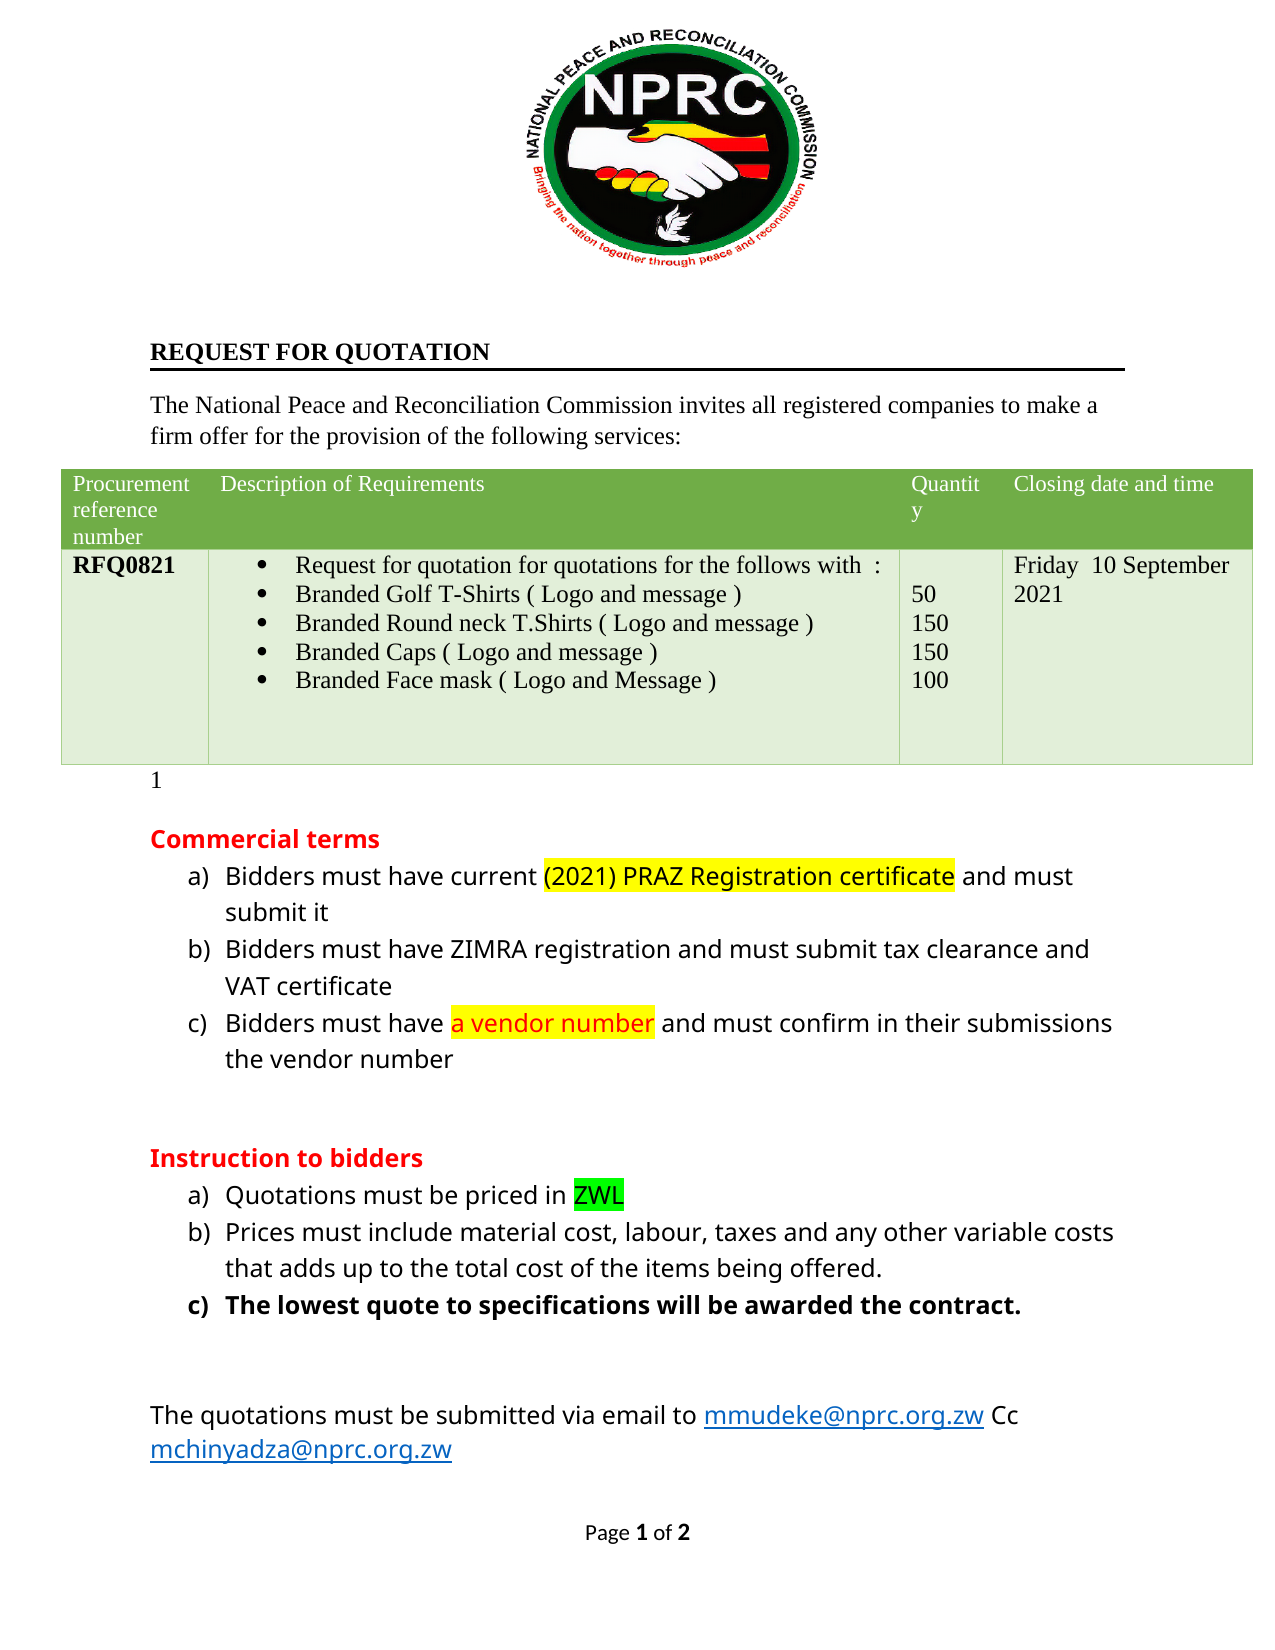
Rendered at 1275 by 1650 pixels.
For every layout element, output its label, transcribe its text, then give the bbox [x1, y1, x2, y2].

text 1 [150, 765, 1125, 794]
text The quotations must be submitted via email to mmudeke@nprc.org.zw Cc mchinyadza@nprc.org.zw [150, 1398, 1125, 1466]
table_header Quantity [900, 470, 1002, 549]
table_cell 50 150 150 100 [900, 550, 1002, 764]
text The National Peace and Reconciliation Commission invites all registered companies to make a firm offer for the provision of the following services: [150, 390, 1125, 450]
list Bidders must have a vendor number and must confirm in their submissions the vendor number [187, 1005, 1125, 1076]
list Bidders must have current (2021) PRAZ Registration certificate and must submit it [187, 858, 1125, 929]
table_cell Friday 10 September 2021 [1003, 550, 1252, 764]
list Bidders must have ZIMRA registration and must submit tax clearance and VAT certificate [187, 932, 1125, 1003]
list The lowest quote to specifications will be awarded the contract. [187, 1288, 1125, 1322]
picture [526, 23, 821, 271]
text Instruction to bidders [150, 1141, 1125, 1175]
text Commercial terms [150, 821, 1125, 856]
list Quotations must be priced in ZWL [187, 1177, 1125, 1211]
text REQUEST FOR QUOTATION [150, 337, 1125, 368]
table_header Description of Requirements [209, 470, 899, 549]
table_header Procurement reference number [62, 470, 208, 549]
table_cell Request for quotation for quotations for the follows with : Branded Golf T-Shirts ( Logo and message ) Branded Round neck T.Shirts ( Logo and message ) Branded Caps ( Logo and message ) Branded Face mask ( Logo and Message ) [209, 550, 899, 764]
table_header Closing date and time [1003, 470, 1252, 549]
list Prices must include material cost, labour, taxes and any other variable costs that adds up to the total cost of the items being offered. [187, 1214, 1125, 1285]
table_cell RFQ0821 [62, 550, 208, 764]
